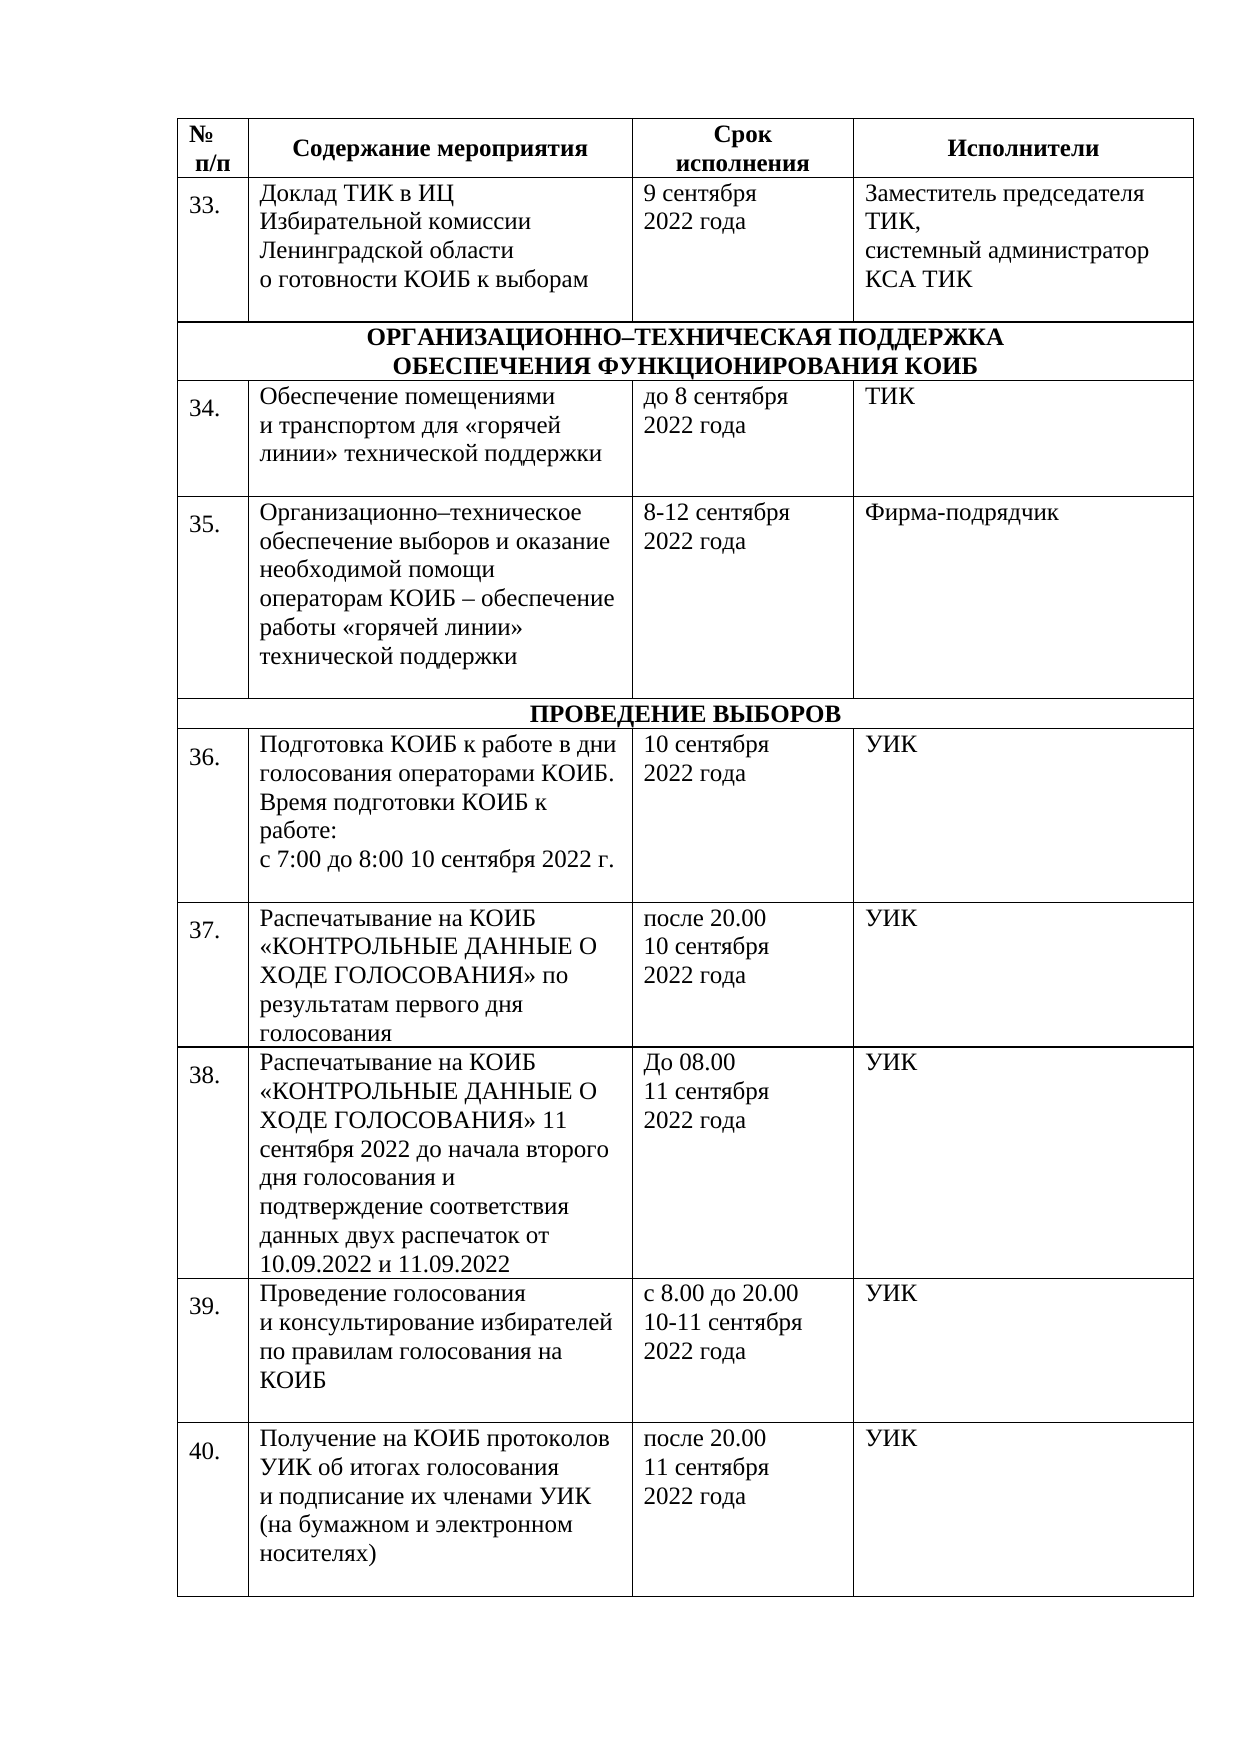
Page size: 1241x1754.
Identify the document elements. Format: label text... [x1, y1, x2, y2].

table_cell после 20.00 10 сентября 2022 года [633, 903, 853, 1046]
table_cell [178, 1279, 248, 1422]
table_cell Проведение голосования и консультирование избирателей по правилам голосования на КОИБ [249, 1279, 632, 1422]
table_header Исполнители [854, 119, 1193, 177]
table_cell ТИК [854, 381, 1193, 496]
table_cell Фирма-подрядчик [854, 497, 1193, 698]
table_header Содержание мероприятия [249, 119, 632, 177]
table_cell до 8 сентября 2022 года [633, 381, 853, 496]
table_cell УИК [854, 903, 1193, 1046]
table_cell УИК [854, 729, 1193, 902]
table_cell [178, 178, 248, 321]
table_cell [178, 729, 248, 902]
table_cell [178, 1423, 248, 1596]
table_cell с 8.00 до 20.00 10-11 сентября 2022 года [633, 1279, 853, 1422]
table_cell 9 сентября 2022 года [633, 178, 853, 321]
table_cell УИК [854, 1423, 1193, 1596]
table_cell 8-12 сентября 2022 года [633, 497, 853, 698]
table_cell [178, 1048, 248, 1277]
table_cell Распечатывание на КОИБ «КОНТРОЛЬНЫЕ ДАННЫЕ О ХОДЕ ГОЛОСОВАНИЯ» 11 сентября 2022 до начала второго дня голосования и подтверждение соответствия данных двух распечаток от 10.09.2022 и 11.09.2022 [249, 1048, 632, 1277]
table_cell УИК [854, 1279, 1193, 1422]
table_cell [178, 381, 248, 496]
table_cell Подготовка КОИБ к работе в дни голосования операторами КОИБ. Время подготовки КОИБ к работе: с 7:00 до 8:00 10 сентября 2022 г. [249, 729, 632, 902]
table_header № п/п [178, 119, 248, 177]
table_cell после 20.00 11 сентября 2022 года [633, 1423, 853, 1596]
table_cell Заместитель председателя ТИК, системный администратор КСА ТИК [854, 178, 1193, 321]
table_cell УИК [854, 1048, 1193, 1277]
table_cell Организационно–техническое обеспечение выборов и оказание необходимой помощи операторам КОИБ – обеспечение работы «горячей линии» технической поддержки [249, 497, 632, 698]
table_cell ОРГАНИЗАЦИОННО–ТЕХНИЧЕСКАЯ ПОДДЕРЖКА ОБЕСПЕЧЕНИЯ ФУНКЦИОНИРОВАНИЯ КОИБ [178, 323, 1193, 380]
table_cell ПРОВЕДЕНИЕ ВЫБОРОВ [178, 699, 1193, 728]
table_cell Обеспечение помещениями и транспортом для «горячей линии» технической поддержки [249, 381, 632, 496]
table_cell Доклад ТИК в ИЦ Избирательной комиссии Ленинградской области о готовности КОИБ к выборам [249, 178, 632, 321]
table_cell До 08.00 11 сентября 2022 года [633, 1048, 853, 1277]
table_cell Распечатывание на КОИБ «КОНТРОЛЬНЫЕ ДАННЫЕ О ХОДЕ ГОЛОСОВАНИЯ» по результатам первого дня голосования [249, 903, 632, 1046]
table_cell Получение на КОИБ протоколов УИК об итогах голосования и подписание их членами УИК (на бумажном и электронном носителях) [249, 1423, 632, 1596]
table_cell [178, 903, 248, 1046]
table_cell [178, 497, 248, 698]
table_header Срок исполнения [633, 119, 853, 177]
table_cell 10 сентября 2022 года [633, 729, 853, 902]
